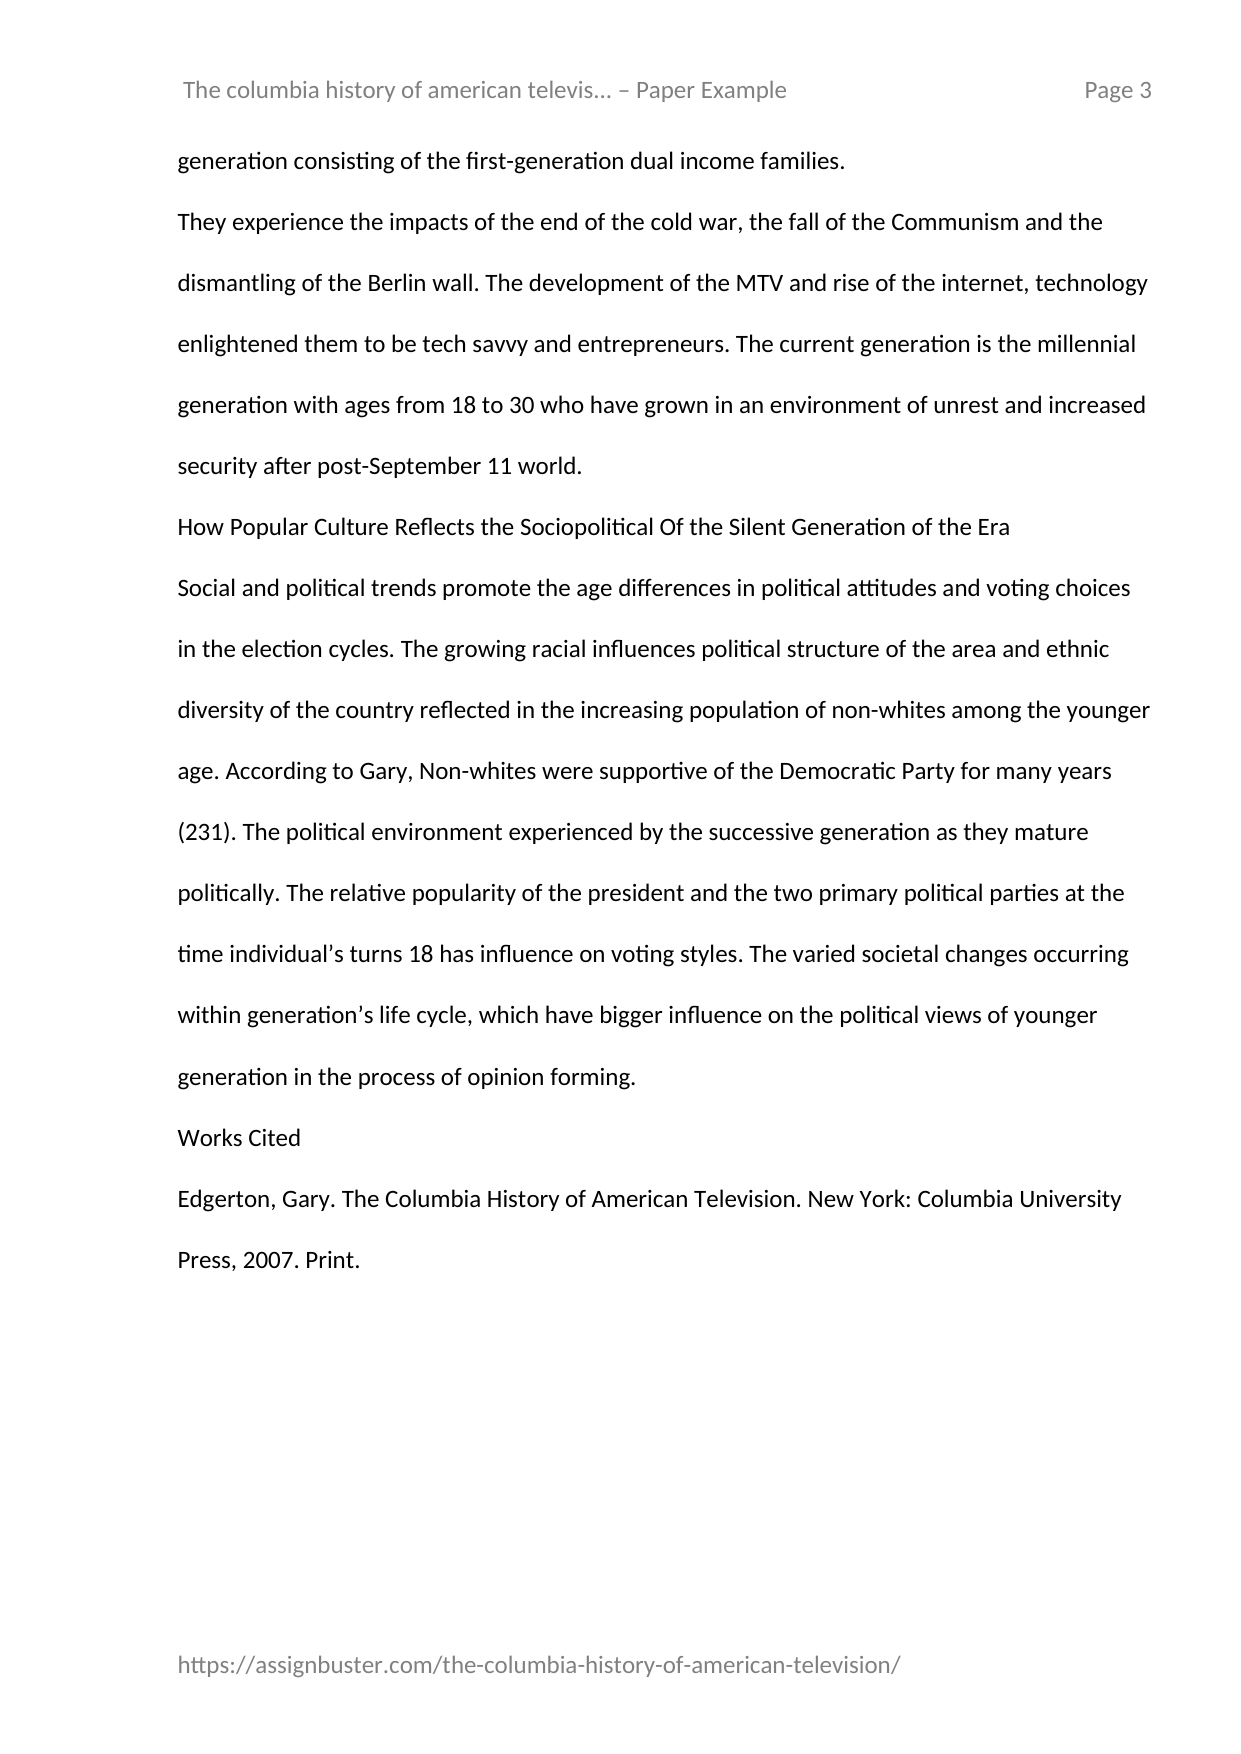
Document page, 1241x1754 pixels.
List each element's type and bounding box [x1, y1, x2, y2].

text [177, 145, 1152, 1274]
